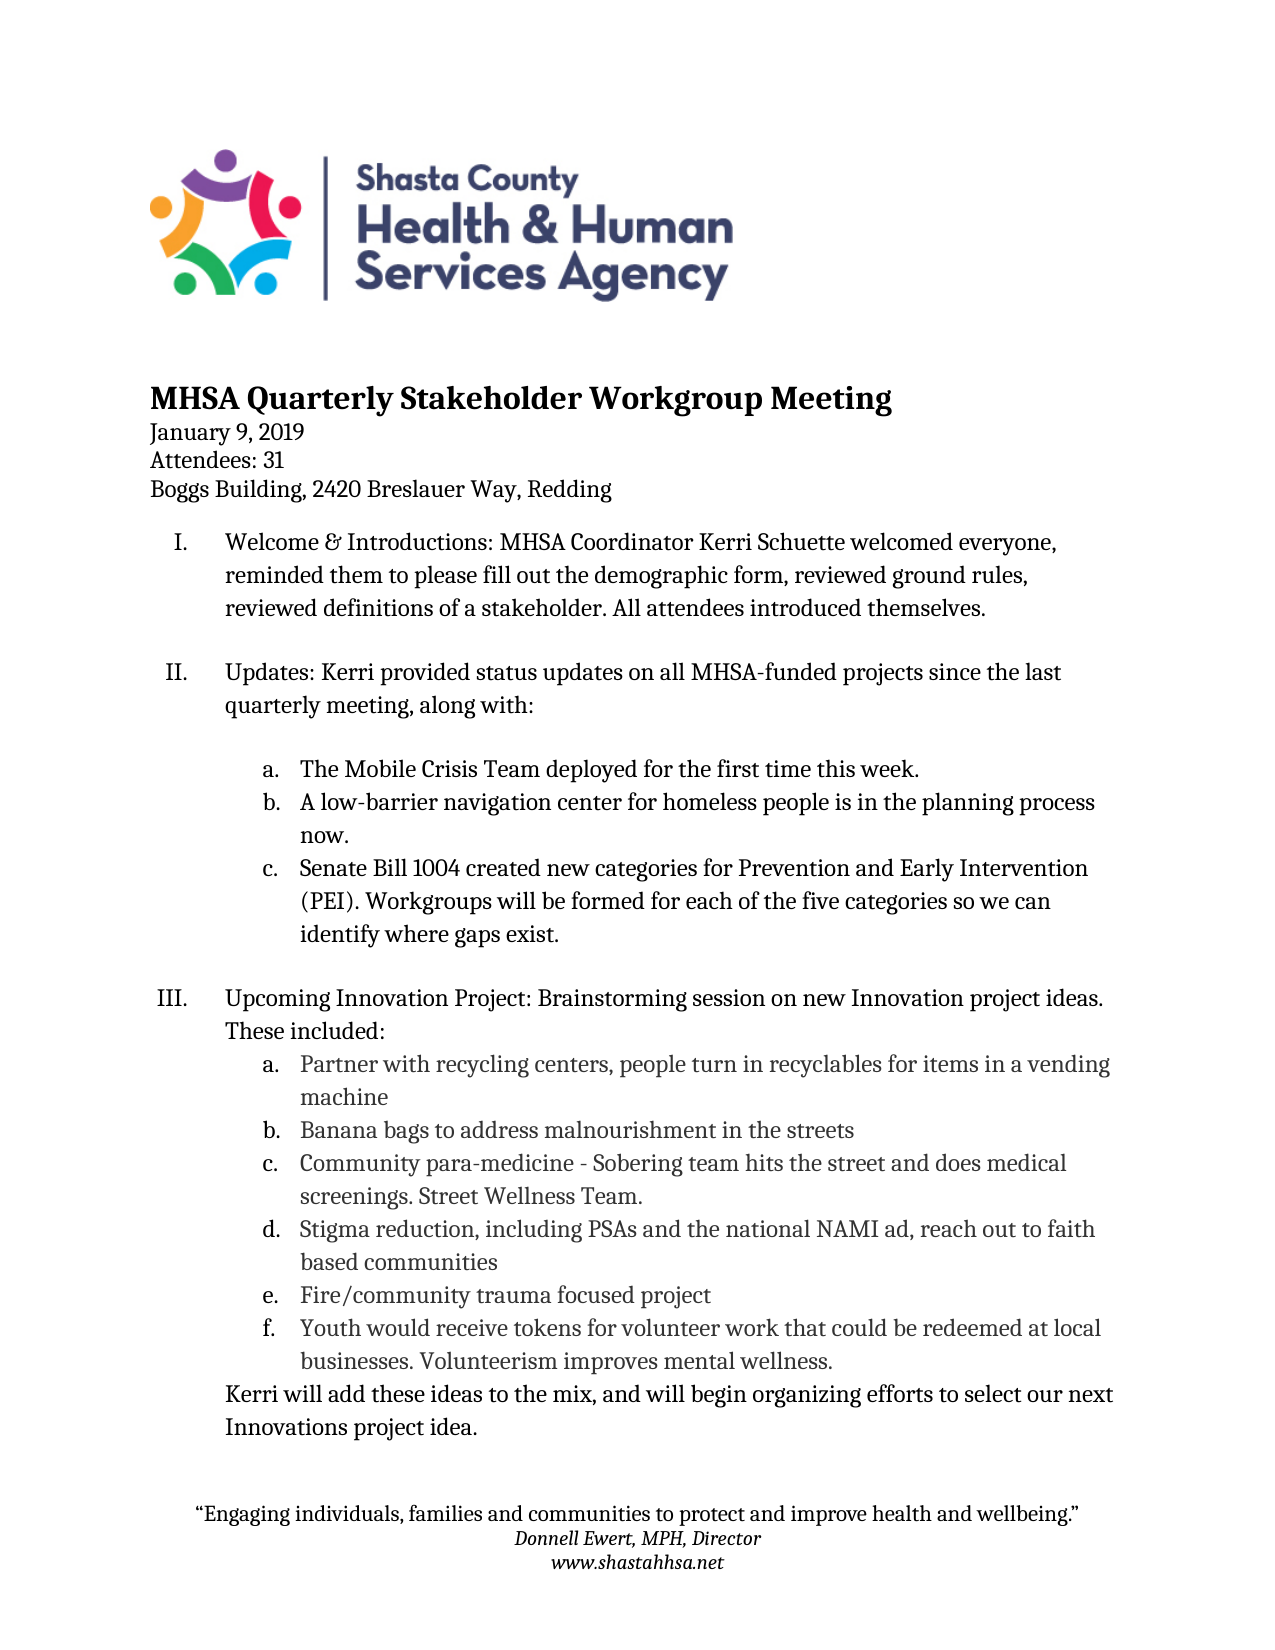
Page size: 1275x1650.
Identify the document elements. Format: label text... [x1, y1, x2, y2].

picture [150, 149, 733, 302]
list Welcome & Introductions: MHSA Coordinator Kerri Schuette welcomed everyone, reminded them to please fill out the demographic form, reviewed ground rules, reviewed definitions of a stakeholder. All attendees introduced themselves. [187, 528, 1125, 622]
list Senate Bill 1004 created new categories for Prevention and Early Intervention (PEI). Workgroups will be formed for each of the five categories so we can identify where gaps exist. [262, 854, 1125, 949]
text Attendees: 31 [150, 446, 1125, 475]
list Kerri will add these ideas to the mix, and will begin organizing efforts to select our next Innovations project idea. [225, 1380, 1125, 1442]
text MHSA Quarterly Stakeholder Workgroup Meeting [150, 379, 1125, 417]
list Youth would receive tokens for volunteer work that could be redeemed at local businesses. Volunteerism improves mental wellness. [262, 1314, 1125, 1376]
list Updates: Kerri provided status updates on all MHSA-funded projects since the last quarterly meeting, along with: [187, 658, 1125, 719]
list The Mobile Crisis Team deployed for the first time this week. [262, 755, 1125, 783]
list Community para-medicine - Sobering team hits the street and does medical screenings. Street Wellness Team. [262, 1149, 1125, 1211]
list Banana bags to address malnourishment in the streets [262, 1116, 1125, 1145]
list Stigma reduction, including PSAs and the national NAMI ad, reach out to faith based communities [262, 1215, 1125, 1277]
list Fire/community trauma focused project [262, 1281, 1125, 1310]
list A low-barrier navigation center for homeless people is in the planning process now. [262, 788, 1125, 849]
list Partner with recycling centers, people turn in recyclables for items in a vending machine [262, 1050, 1125, 1112]
text Boggs Building, 2420 Breslauer Way, Redding [150, 475, 1125, 504]
text January 9, 2019 [150, 417, 1125, 446]
list Upcoming Innovation Project: Brainstorming session on new Innovation project ideas. These included: [187, 984, 1125, 1046]
